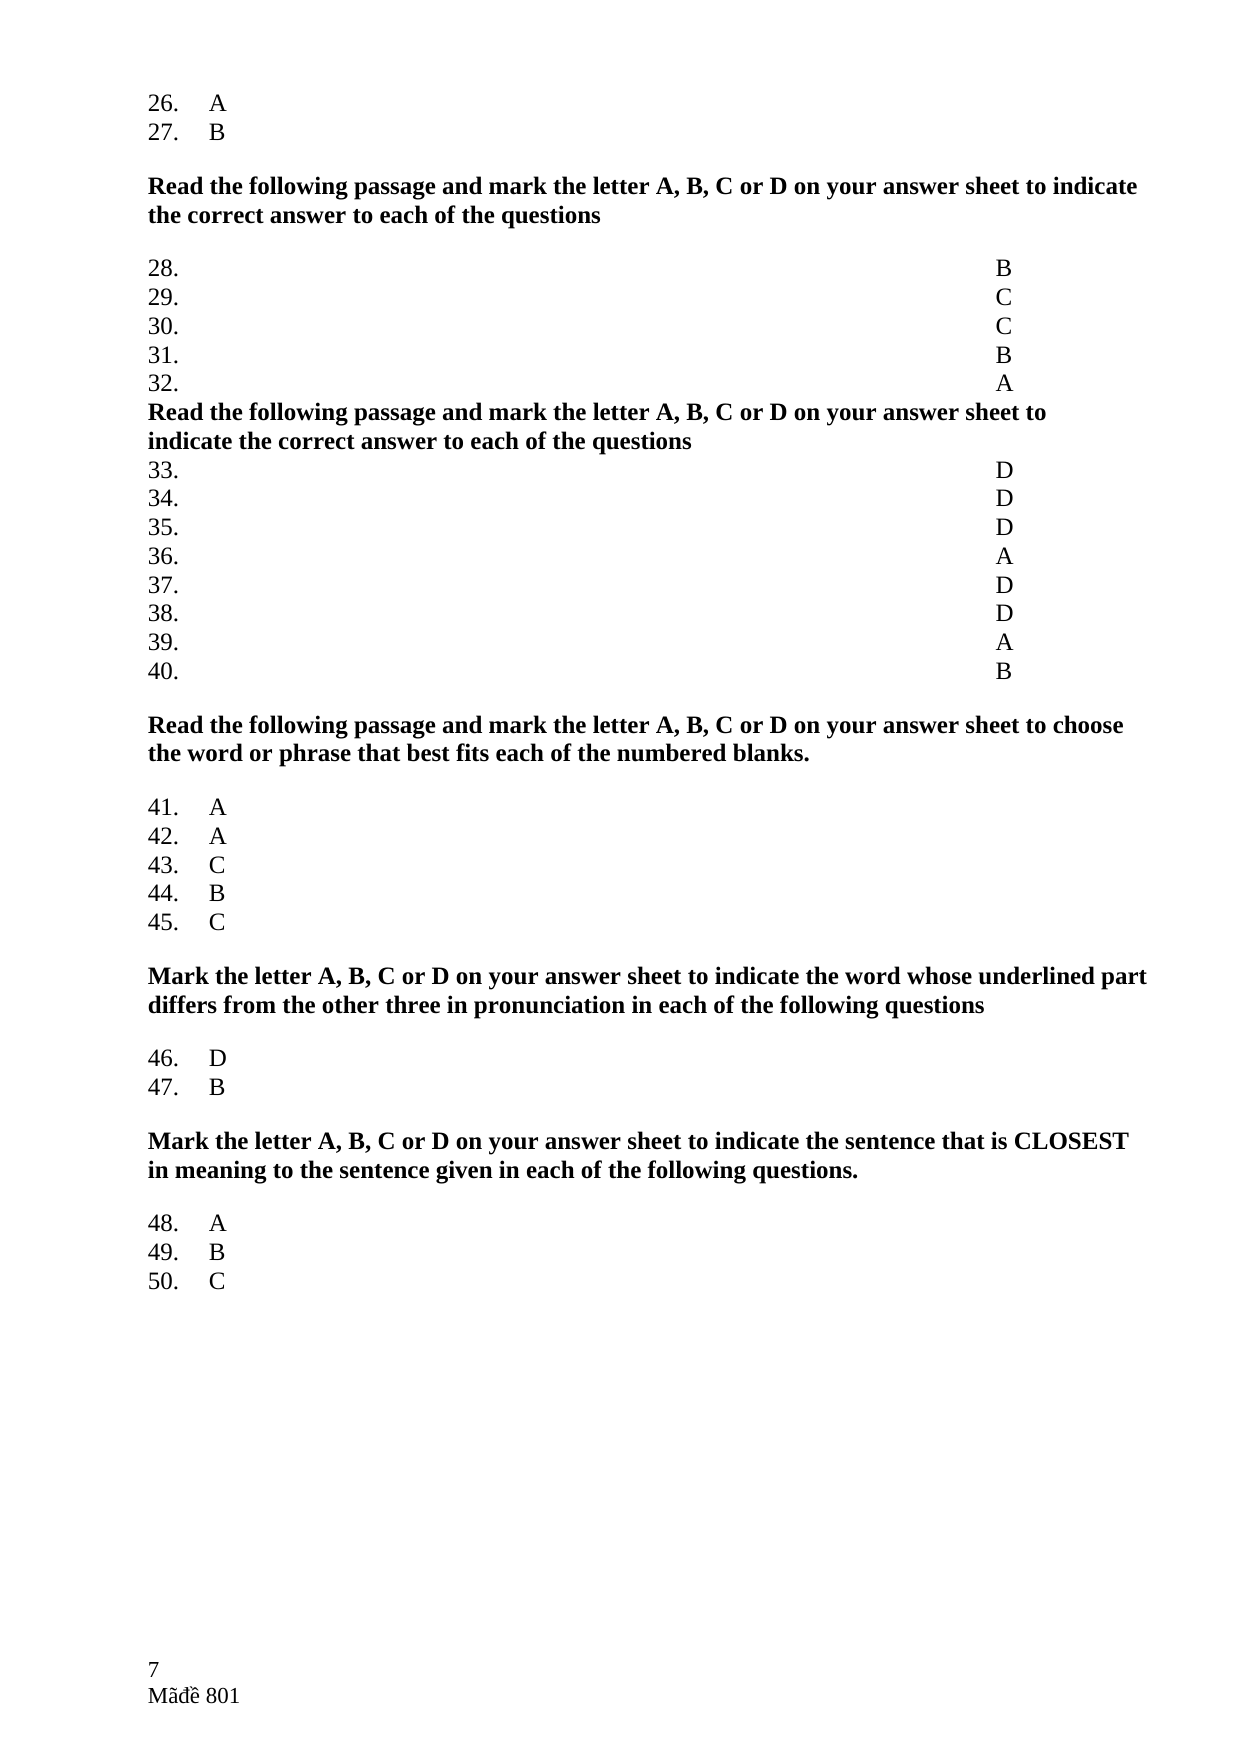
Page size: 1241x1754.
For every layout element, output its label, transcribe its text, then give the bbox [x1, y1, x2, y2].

table_cell 43. [136, 850, 197, 878]
table_header A [198, 1209, 1140, 1237]
table_cell Read the following passage and mark the letter A, B, C or D on your answer sheet to indicate the correct answer to each of the questions [136, 397, 1140, 455]
table_cell 44. [136, 879, 197, 907]
table_cell B [984, 340, 1140, 368]
table_cell C [984, 282, 1140, 311]
table_cell 32. [136, 369, 984, 397]
table_cell 45. [136, 907, 197, 936]
table_cell C [198, 907, 1140, 936]
table_cell B [198, 879, 1140, 907]
table_cell A [984, 369, 1140, 397]
table_cell 47. [136, 1072, 197, 1101]
table_cell D [984, 484, 1140, 512]
table_cell A [984, 627, 1140, 656]
table_cell D [984, 599, 1140, 627]
table_cell B [198, 1237, 1140, 1266]
table_header 48. [136, 1209, 197, 1237]
table_cell 50. [136, 1266, 197, 1295]
table_header D [198, 1044, 1140, 1072]
table_cell 39. [136, 627, 984, 656]
table_cell 29. [136, 282, 984, 311]
table_cell 49. [136, 1237, 197, 1266]
table_cell 40. [136, 656, 984, 685]
table_cell 34. [136, 484, 984, 512]
table_cell B [984, 656, 1140, 685]
table_cell A [198, 821, 1140, 850]
table_cell D [984, 570, 1140, 598]
table_header B [984, 254, 1140, 282]
text Read the following passage and mark the letter A, B, C or D on your answer sheet to indicate the correct answer to each of the questions [148, 171, 1152, 228]
table_header 46. [136, 1044, 197, 1072]
table_cell 27. [136, 117, 197, 146]
table_cell 33. [136, 455, 984, 483]
table_cell D [984, 512, 1140, 541]
table_header 41. [136, 792, 197, 821]
table_cell C [198, 850, 1140, 878]
table_cell A [198, 89, 1140, 117]
table_cell 26. [136, 89, 197, 117]
table_cell 31. [136, 340, 984, 368]
table_cell D [984, 455, 1140, 483]
table_cell B [198, 1072, 1140, 1101]
table_cell C [984, 311, 1140, 340]
table_cell 36. [136, 541, 984, 570]
text Mark the letter A, B, C or D on your answer sheet to indicate the sentence that is CLOSEST in meaning to the sentence given in each of the following questions. [148, 1126, 1152, 1183]
table_cell 37. [136, 570, 984, 598]
table_cell 30. [136, 311, 984, 340]
table_cell 38. [136, 599, 984, 627]
table_cell A [984, 541, 1140, 570]
table_cell B [198, 117, 1140, 146]
text Mark the letter A, B, C or D on your answer sheet to indicate the word whose underlined part differs from the other three in pronunciation in each of the following questions [148, 961, 1152, 1018]
table_cell 35. [136, 512, 984, 541]
table_cell C [198, 1266, 1140, 1295]
table_cell 42. [136, 821, 197, 850]
table_header A [198, 792, 1140, 821]
table_header 28. [136, 254, 984, 282]
text Read the following passage and mark the letter A, B, C or D on your answer sheet to choose the word or phrase that best fits each of the numbered blanks. [148, 710, 1152, 767]
